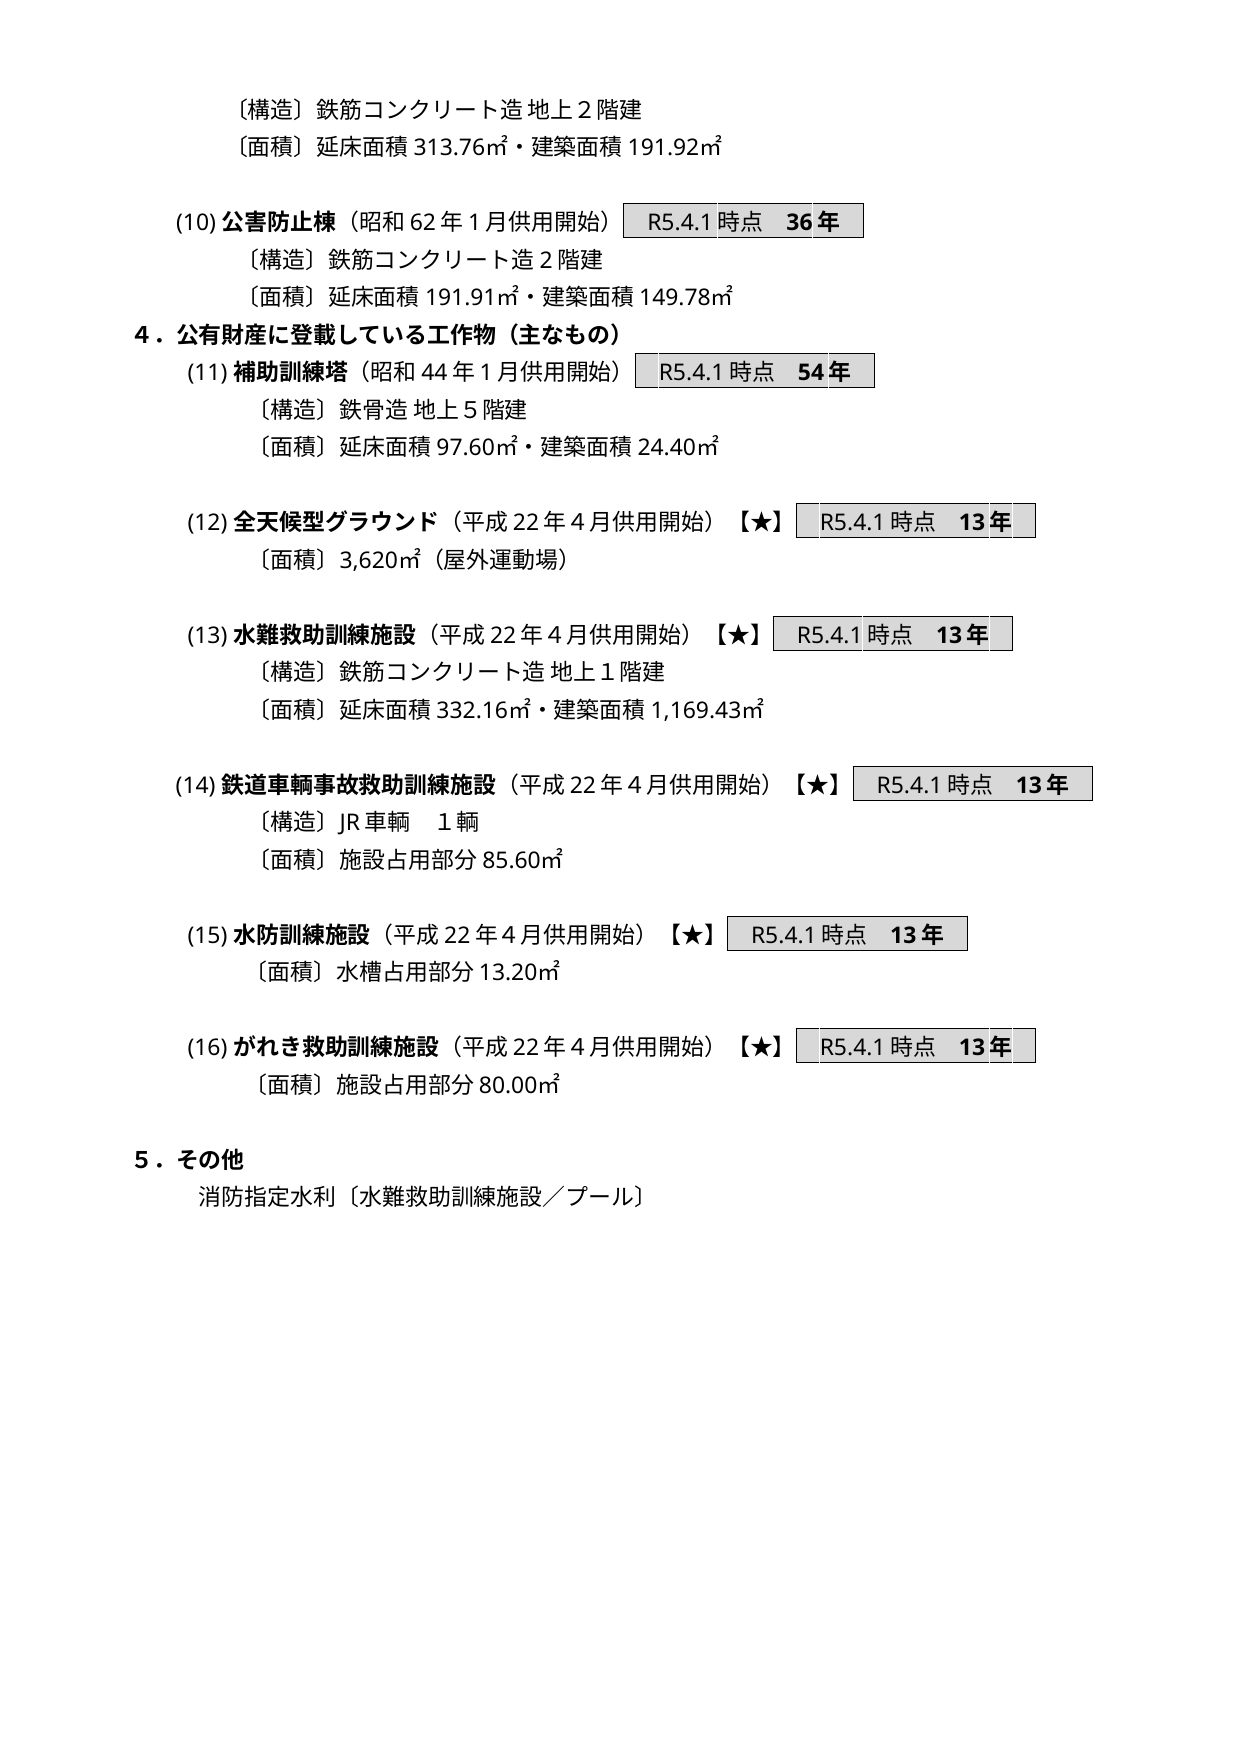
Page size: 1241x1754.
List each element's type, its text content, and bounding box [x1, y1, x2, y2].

text 〔構造〕鉄筋コンクリート造 地上２階建 [111, 89, 1110, 127]
text (13) 水難救助訓練施設（平成22年４月供用開始）【★】 R5.4.1時点 13年 [130, 614, 1110, 652]
text ５．その他 [130, 1139, 1110, 1177]
text 〔構造〕鉄筋コンクリート造 地上１階建 [111, 652, 1110, 689]
text (15) 水防訓練施設（平成22年４月供用開始）【★】 R5.4.1時点 13年 [130, 914, 1110, 952]
text 〔面積〕水槽占用部分 13.20㎡ [130, 952, 1110, 989]
text 〔面積〕延床面積 332.16㎡・建築面積 1,169.43㎡ [111, 689, 1110, 727]
text 〔面積〕3,620㎡（屋外運動場） [111, 539, 1110, 577]
text (11) 補助訓練塔（昭和44年1月供用開始） R5.4.1時点 54年 [130, 352, 1110, 389]
text 〔構造〕鉄筋コンクリート造 2階建 [111, 239, 1110, 277]
text ４．公有財産に登載している工作物（主なもの） [130, 314, 1110, 352]
text (12) 全天候型グラウンド（平成22年４月供用開始）【★】 R5.4.1時点 13年 [130, 502, 1110, 539]
text 〔面積〕延床面積 97.60㎡・建築面積 24.40㎡ [111, 427, 1110, 464]
text 消防指定水利〔水難救助訓練施設／プール〕 [130, 1177, 1110, 1214]
text 〔構造〕鉄骨造 地上５階建 [111, 389, 1110, 427]
text (16) がれき救助訓練施設（平成22年４月供用開始）【★】 R5.4.1時点 13年 [130, 1027, 1110, 1064]
text 〔構造〕JR車輌 １輌 [111, 802, 1110, 839]
text (10) 公害防止棟（昭和62年1月供用開始） R5.4.1時点 36年 [130, 202, 1110, 239]
text 〔面積〕施設占用部分 80.00㎡ [130, 1064, 1110, 1102]
text 〔面積〕施設占用部分 85.60㎡ [111, 839, 1110, 877]
text 〔面積〕延床面積 191.91㎡・建築面積 149.78㎡ [111, 277, 1110, 314]
text 〔面積〕延床面積 313.76㎡・建築面積 191.92㎡ [111, 127, 1110, 164]
text (14) 鉄道車輌事故救助訓練施設（平成22年４月供用開始）【★】 R5.4.1時点 13年 [130, 764, 1110, 802]
